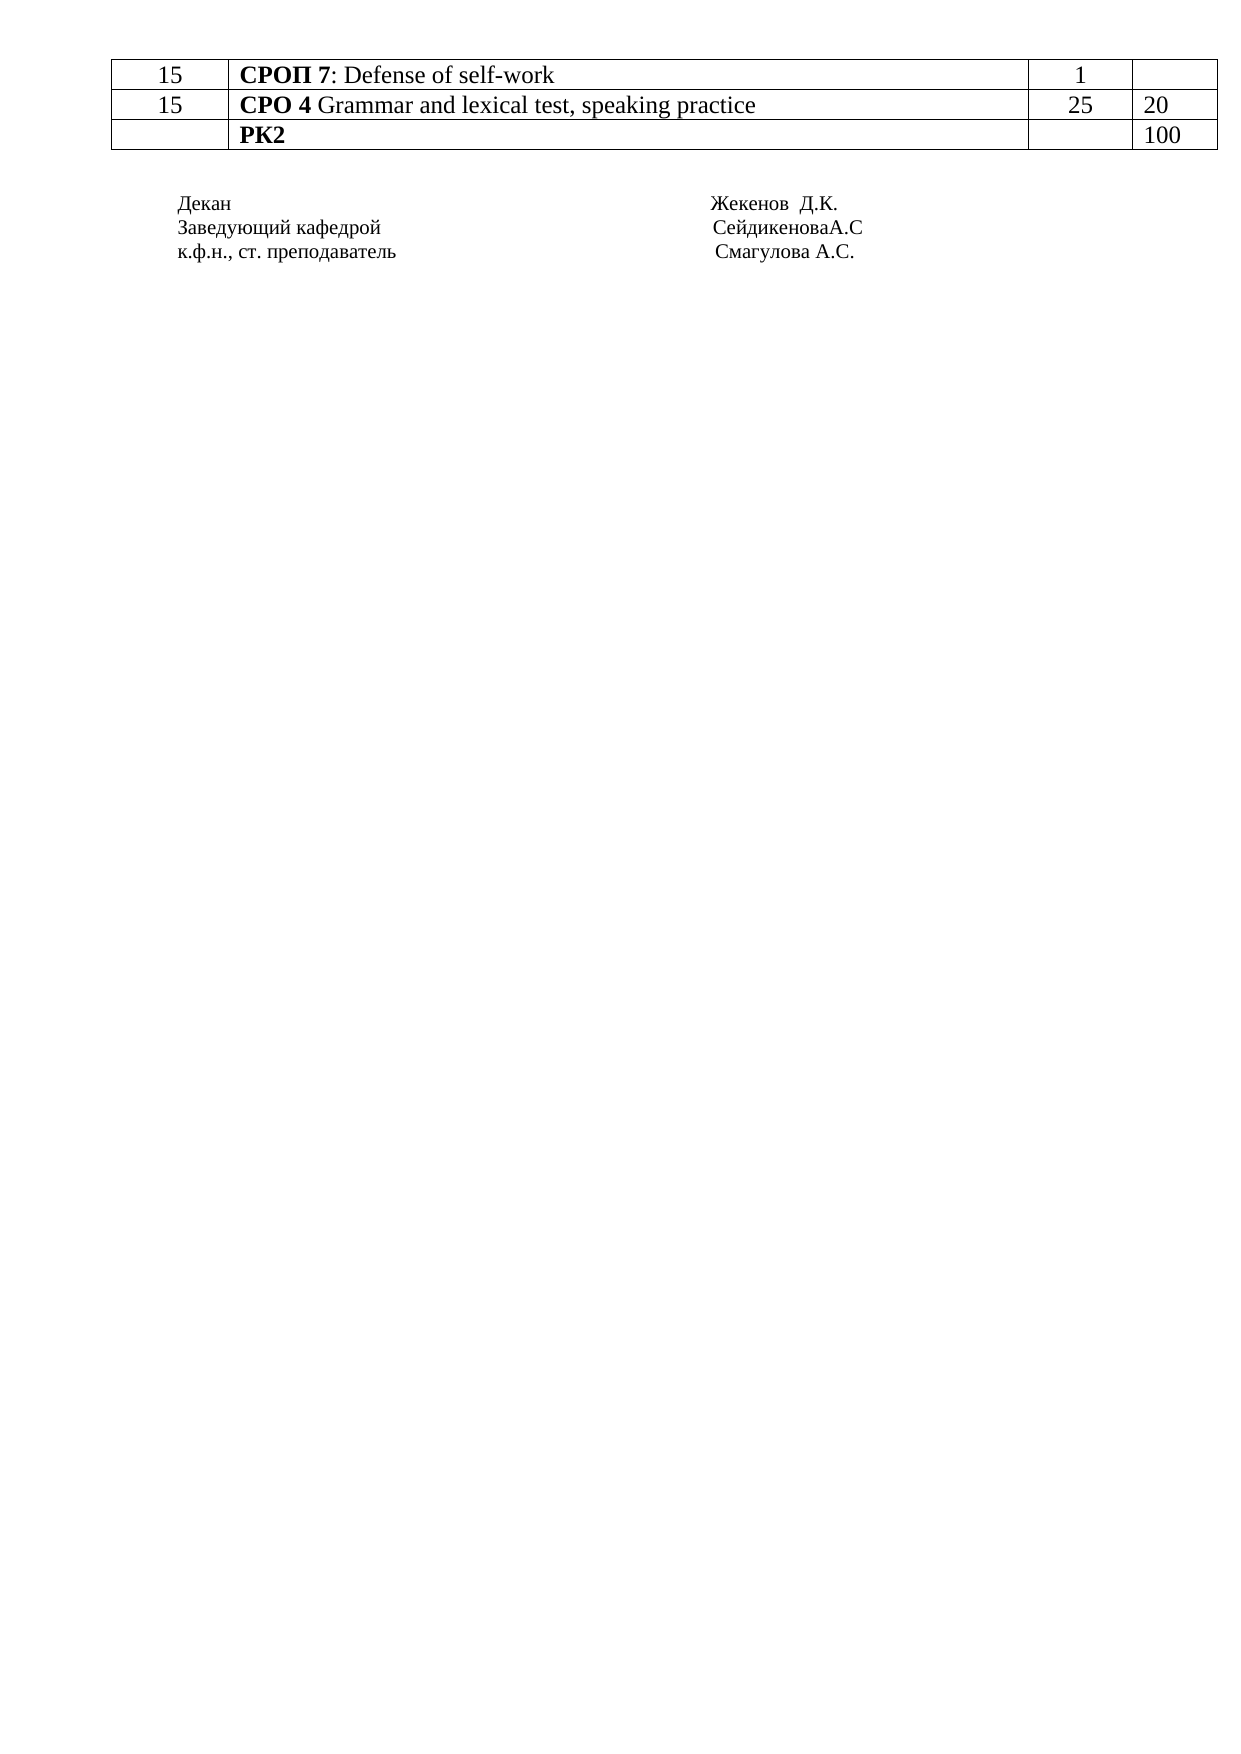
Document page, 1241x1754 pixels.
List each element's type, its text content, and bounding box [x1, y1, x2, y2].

table_cell [112, 120, 228, 148]
table_cell 20 [1133, 90, 1217, 119]
table_cell 25 [1029, 90, 1132, 119]
text Заведующий кафедрой СейдикеноваА.С [177, 215, 1152, 239]
table_cell 1 [1029, 60, 1132, 89]
table_cell 100 [1133, 120, 1217, 148]
text к.ф.н., ст. преподаватель Смагулова А.С. [177, 239, 1152, 263]
table_cell 15 [112, 90, 228, 119]
text Декан Жекенов Д.К. [177, 191, 1152, 215]
table_cell СРО 4 Grammar and lexical test, speaking practice [229, 90, 1028, 119]
table_cell [1029, 120, 1132, 148]
table_cell СРОП 7: Defense of self-work [229, 60, 1028, 89]
table_cell [1133, 60, 1217, 89]
table_cell РК2 [229, 120, 1028, 148]
table_cell 15 [112, 60, 228, 89]
